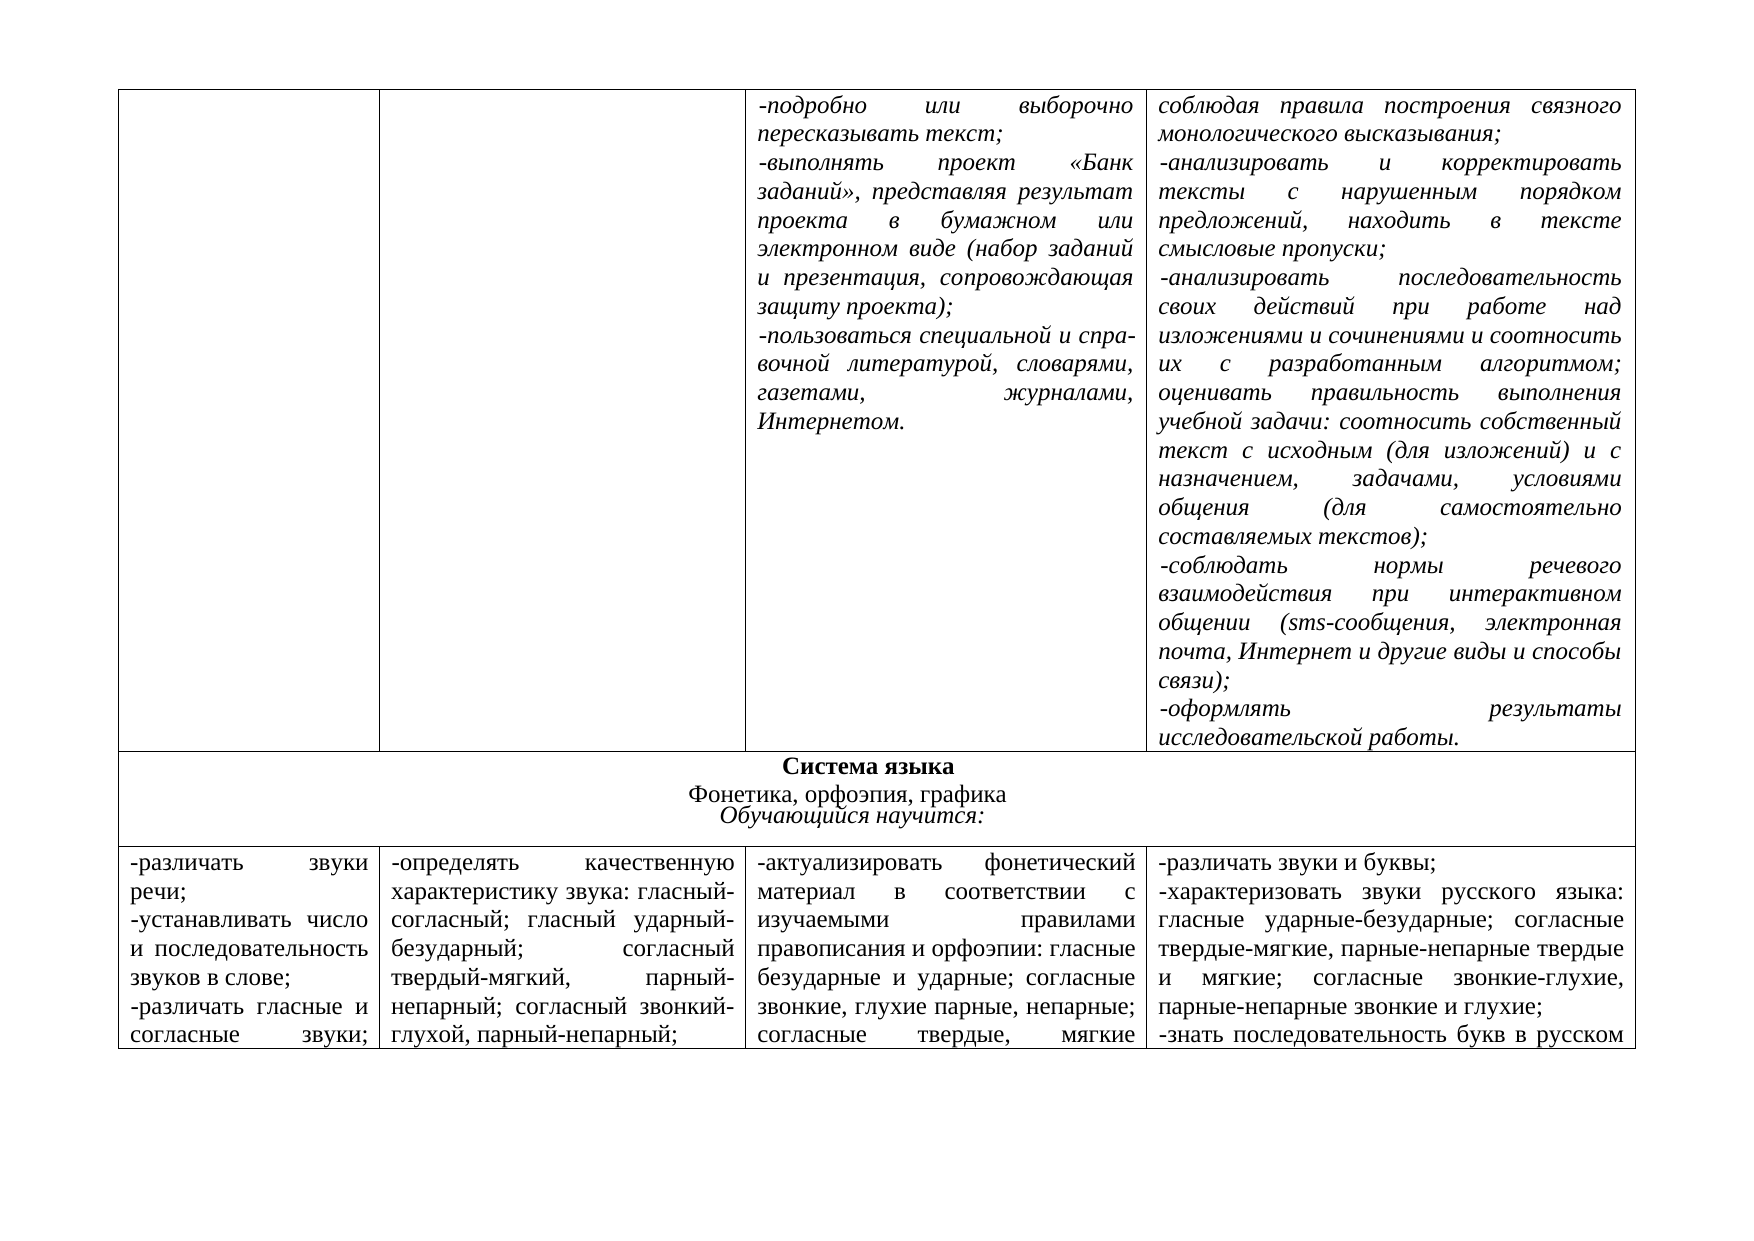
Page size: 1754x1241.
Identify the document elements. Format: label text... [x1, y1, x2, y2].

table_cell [380, 847, 745, 1048]
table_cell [746, 847, 1146, 1048]
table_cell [380, 90, 745, 751]
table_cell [1147, 90, 1635, 751]
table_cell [746, 90, 1146, 751]
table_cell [119, 90, 379, 751]
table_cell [1147, 847, 1635, 1048]
table_cell Система языка Фонетика, орфоэпия, графика Обучающийся научится: [119, 752, 1635, 846]
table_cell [119, 847, 379, 1048]
